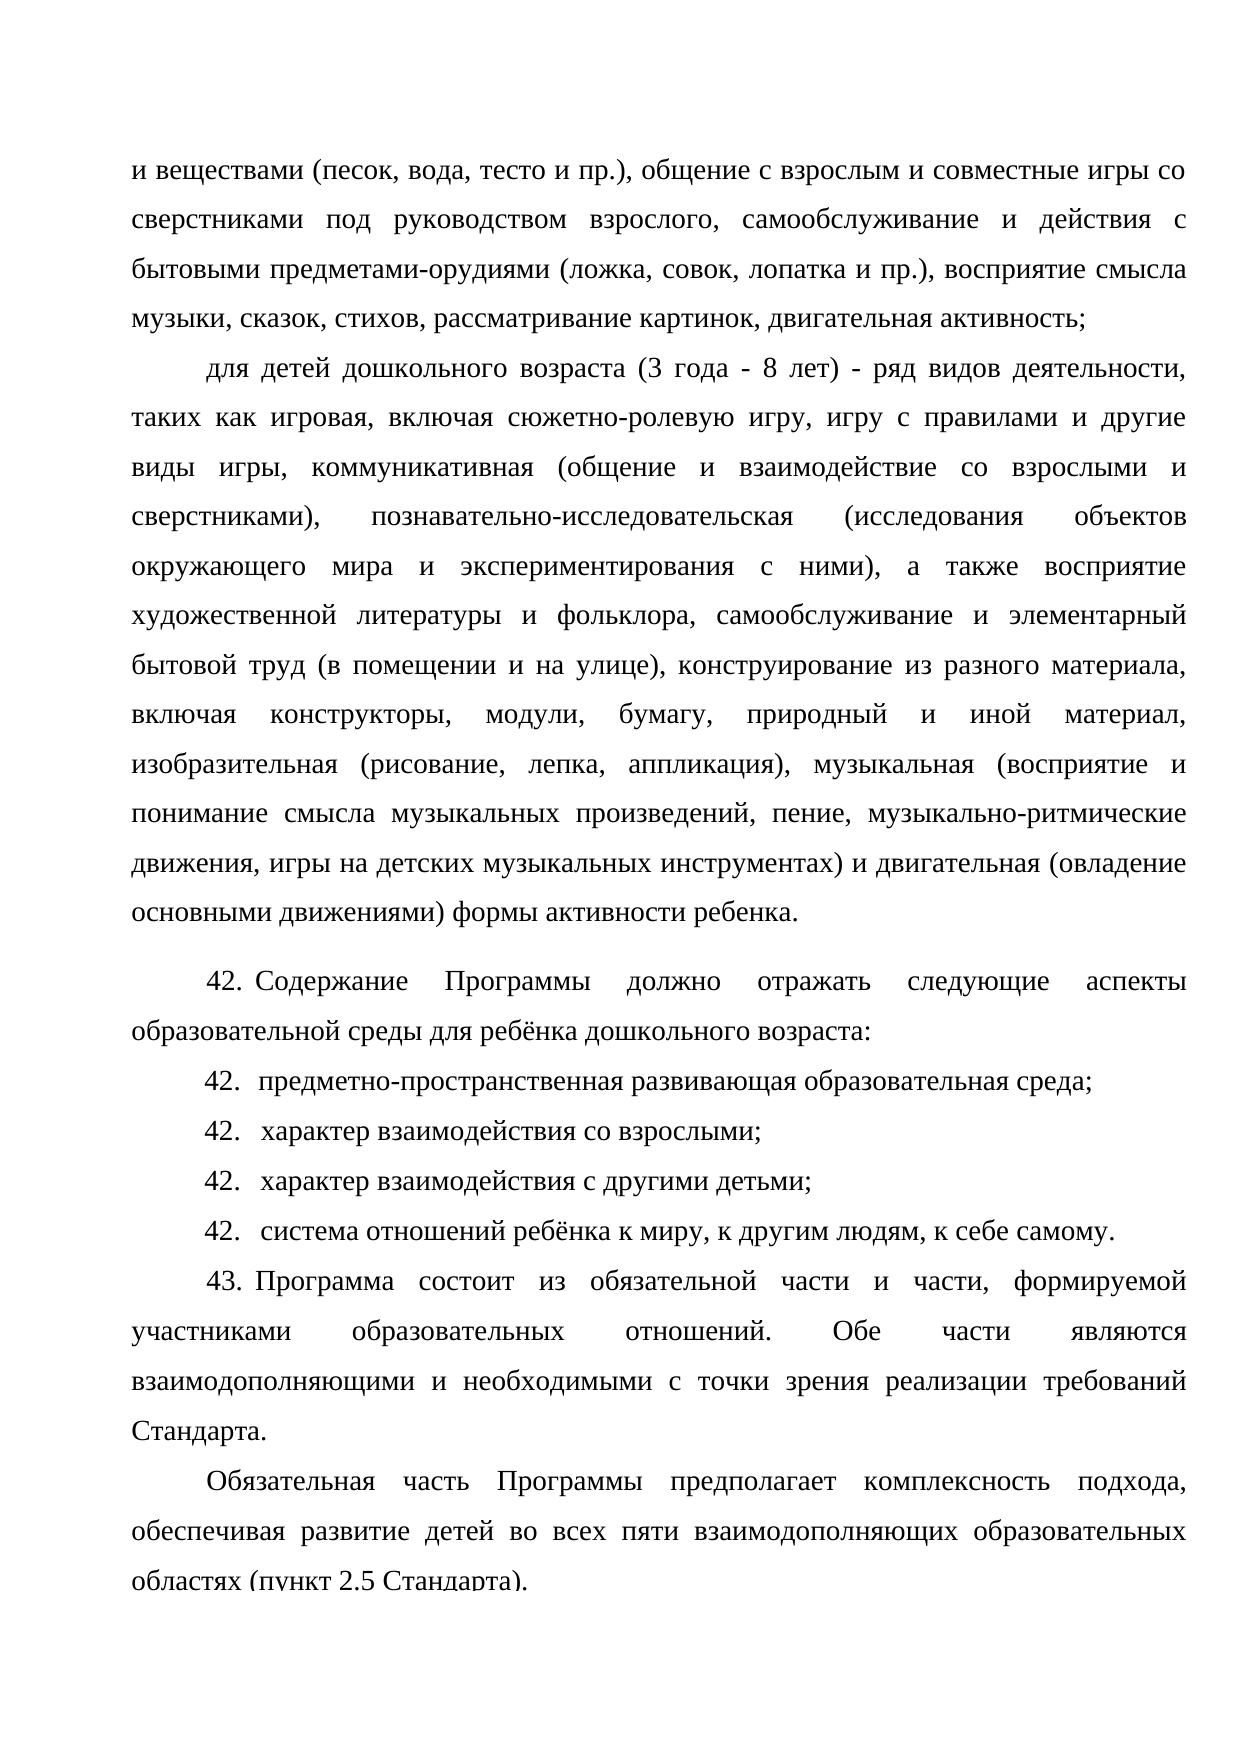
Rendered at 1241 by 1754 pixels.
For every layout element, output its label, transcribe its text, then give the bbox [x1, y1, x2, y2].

list предметно-пространственная развивающая образовательная среда; [204, 1050, 1189, 1100]
list характер взаимодействия со взрослыми; [204, 1100, 1189, 1150]
text Обязательная часть Программы предполагает комплексность подхода, обеспечивая развитие детей во всех пяти взаимодополняющих образовательных областях (пункт 2.5 Стандарта). [131, 1450, 1187, 1591]
list Содержание Программы должно отражать следующие аспекты образовательной среды для ребёнка дошкольного возраста: [131, 950, 1187, 1050]
list характер взаимодействия с другими детьми; [204, 1150, 1189, 1200]
text для детей дошкольного возраста (3 года - 8 лет) - ряд видов деятельности, таких как игровая, включая сюжетно-ролевую игру, игру с правилами и другие виды игры, коммуникативная (общение и взаимодействие со взрослыми и сверстниками), познавательно-исследовательская (исследования объектов окружающего мира и экспериментирования с ними), а также восприятие художественной литературы и фольклора, самообслуживание и элементарный бытовой труд (в помещении и на улице), конструирование из разного материала, включая конструкторы, модули, бумагу, природный и иной материал, изобразительная (рисование, лепка, аппликация), музыкальная (восприятие и понимание смысла музыкальных произведений, пение, музыкально-ритмические движения, игры на детских музыкальных инструментах) и двигательная (овладение основными движениями) формы активности ребенка. [131, 338, 1187, 931]
list система отношений ребёнка к миру, к другим людям, к себе самому. [204, 1200, 1189, 1250]
text и веществами (песок, вода, тесто и пр.), общение с взрослым и совместные игры со сверстниками под руководством взрослого, самообслуживание и действия с бытовыми предметами-орудиями (ложка, совок, лопатка и пр.), восприятие смысла музыки, сказок, стихов, рассматривание картинок, двигательная активность; [131, 140, 1187, 338]
list Программа состоит из обязательной части и части, формируемой участниками образовательных отношений. Обе части являются взаимодополняющими и необходимыми с точки зрения реализации требований Стандарта. [131, 1250, 1187, 1450]
